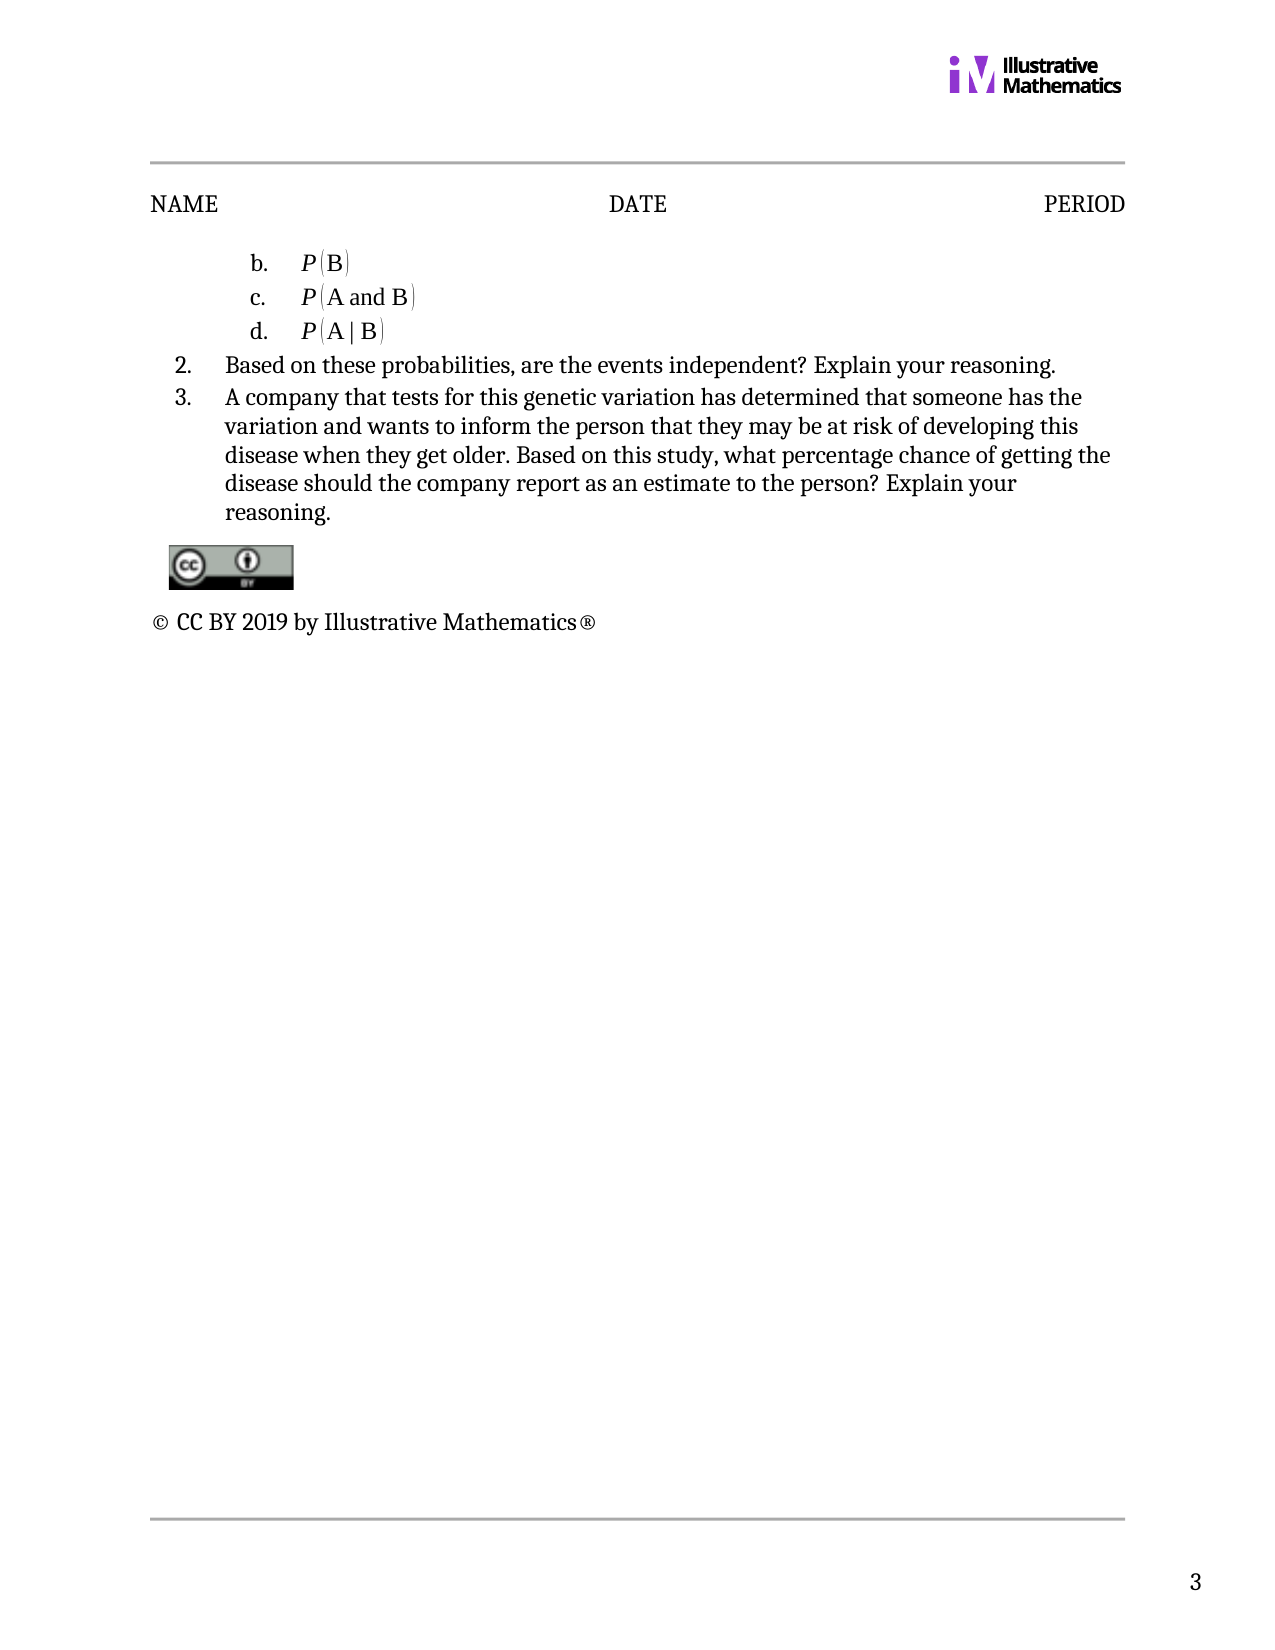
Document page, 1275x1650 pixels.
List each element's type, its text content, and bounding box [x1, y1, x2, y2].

list Based on these probabilities, are the events independent? Explain your reasoning. [175, 351, 1125, 379]
picture [949, 55, 1121, 93]
list A company that tests for this genetic variation has determined that someone has the variation and wants to inform the person that they may be at risk of developing this disease when they get older. Based on this study, what percentage chance of getting the disease should the company report as an estimate to the person? Explain your reasoning. [175, 383, 1125, 527]
picture [168, 545, 294, 590]
text © CC BY 2019 by Illustrative Mathematics® [150, 608, 1125, 637]
